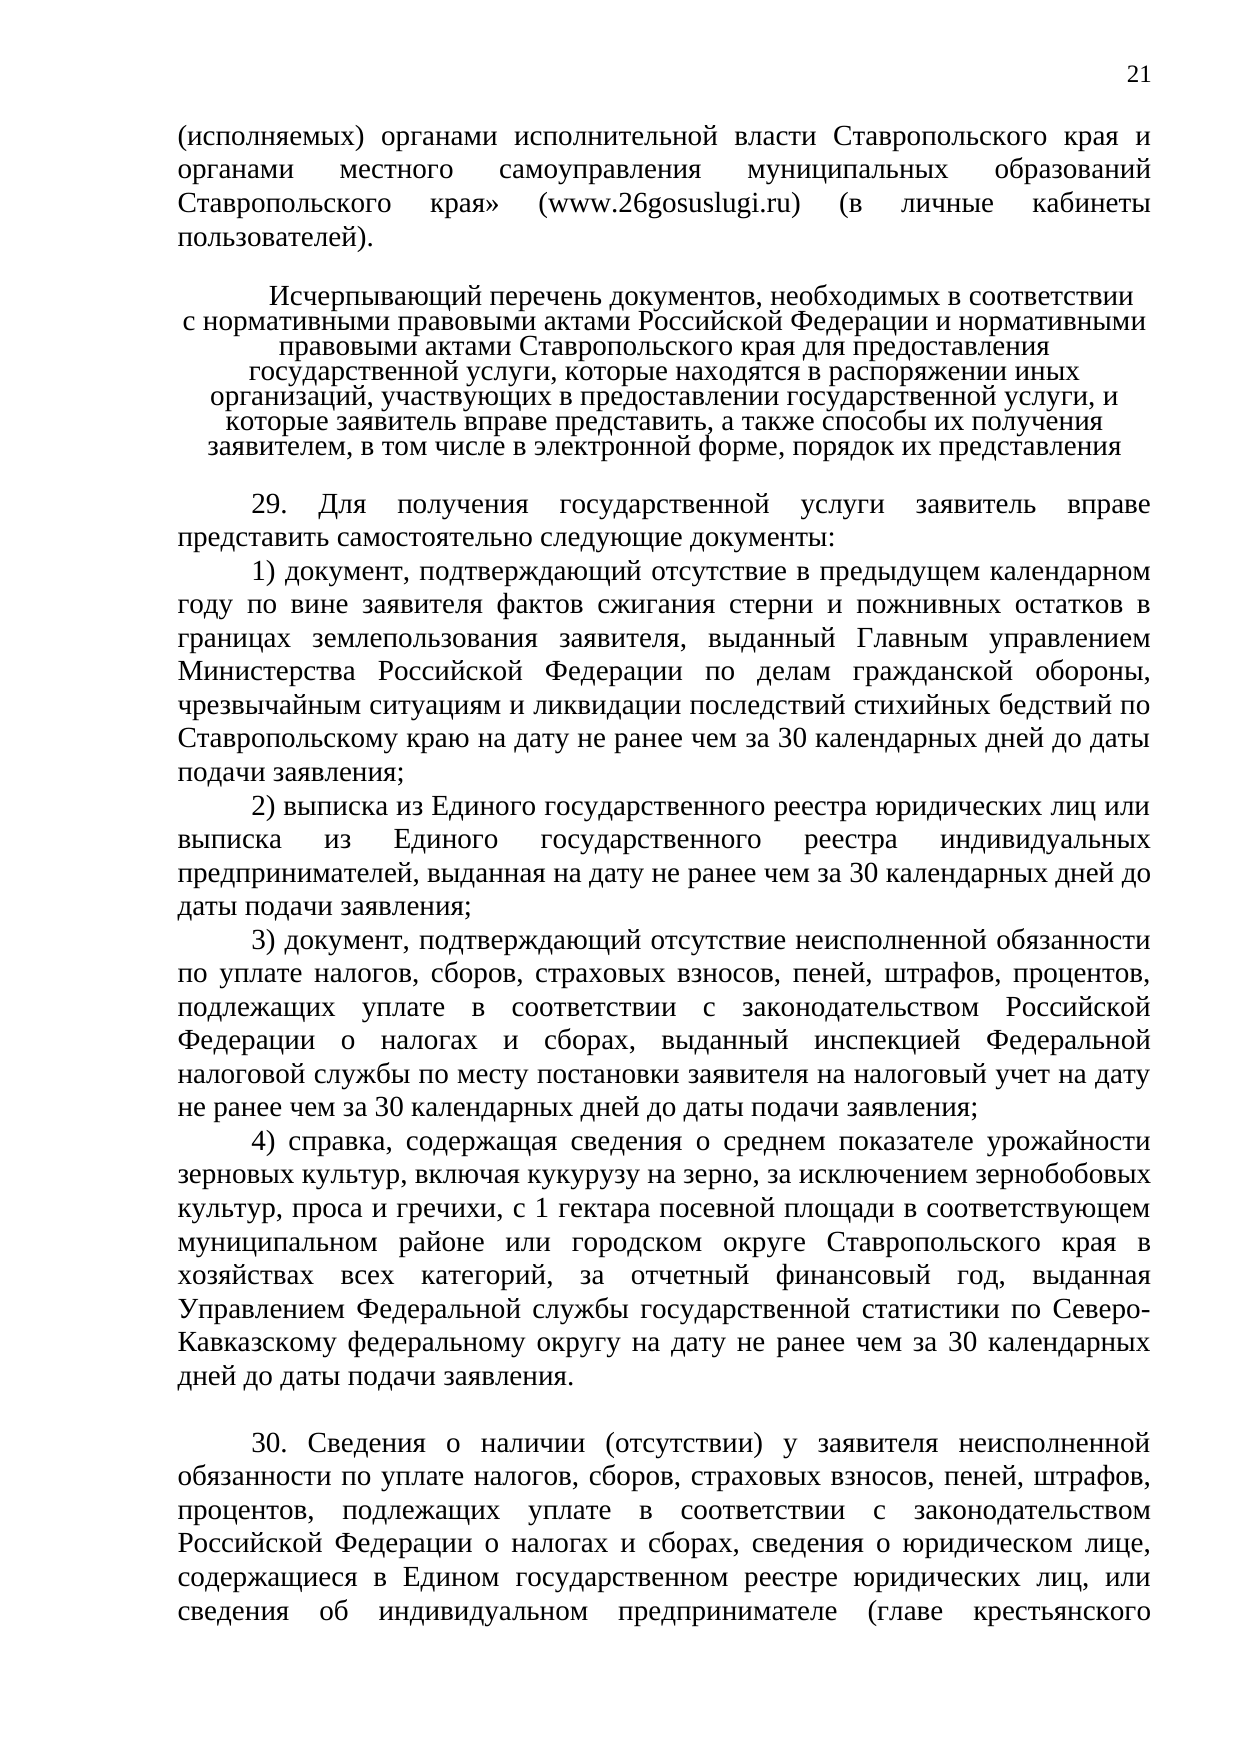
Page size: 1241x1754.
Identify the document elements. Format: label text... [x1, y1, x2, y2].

text 4) справка, содержащая сведения о среднем показателе урожайности зерновых культур, включая кукурузу на зерно, за исключением зернобобовых культур, проса и гречихи, с 1 гектара посевной площади в соответствующем муниципальном районе или городском округе Ставропольского края в хозяйствах всех категорий, за отчетный финансовый год, выданная Управлением Федеральной службы государственной статистики по Северо-Кавказскому федеральному округу на дату не ранее чем за 30 календарных дней до даты подачи заявления. [177, 1123, 1152, 1391]
text 29. Для получения государственной услуги заявитель вправе представить самостоятельно следующие документы: [177, 486, 1152, 553]
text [177, 1425, 1152, 1626]
text Исчерпывающий перечень документов, необходимых в соответствии с нормативными правовыми актами Российской Федерации и нормативными правовыми актами Ставропольского края для предоставления государственной услуги, которые находятся в распоряжении иных организаций, участвующих в предоставлении государственной услуги, и которые заявитель вправе представить, а также способы их получения заявителем, в том числе в электронной форме, порядок их представления [177, 286, 1152, 461]
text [177, 118, 1152, 252]
text 3) документ, подтверждающий отсутствие неисполненной обязанности по уплате налогов, сборов, страховых взносов, пеней, штрафов, процентов, подлежащих уплате в соответствии с законодательством Российской Федерации о налогах и сборах, выданный инспекцией Федеральной налоговой службы по месту постановки заявителя на налоговый учет на дату не ранее чем за 30 календарных дней до даты подачи заявления; [177, 922, 1152, 1123]
text 2) выписка из Единого государственного реестра юридических лиц или выписка из Единого государственного реестра индивидуальных предпринимателей, выданная на дату не ранее чем за 30 календарных дней до даты подачи заявления; [177, 788, 1152, 922]
text 1) документ, подтверждающий отсутствие в предыдущем календарном году по вине заявителя фактов сжигания стерни и пожнивных остатков в границах землепользования заявителя, выданный Главным управлением Министерства Российской Федерации по делам гражданской обороны, чрезвычайным ситуациям и ликвидации последствий стихийных бедствий по Ставропольскому краю на дату не ранее чем за 30 календарных дней до даты подачи заявления; [177, 553, 1152, 788]
